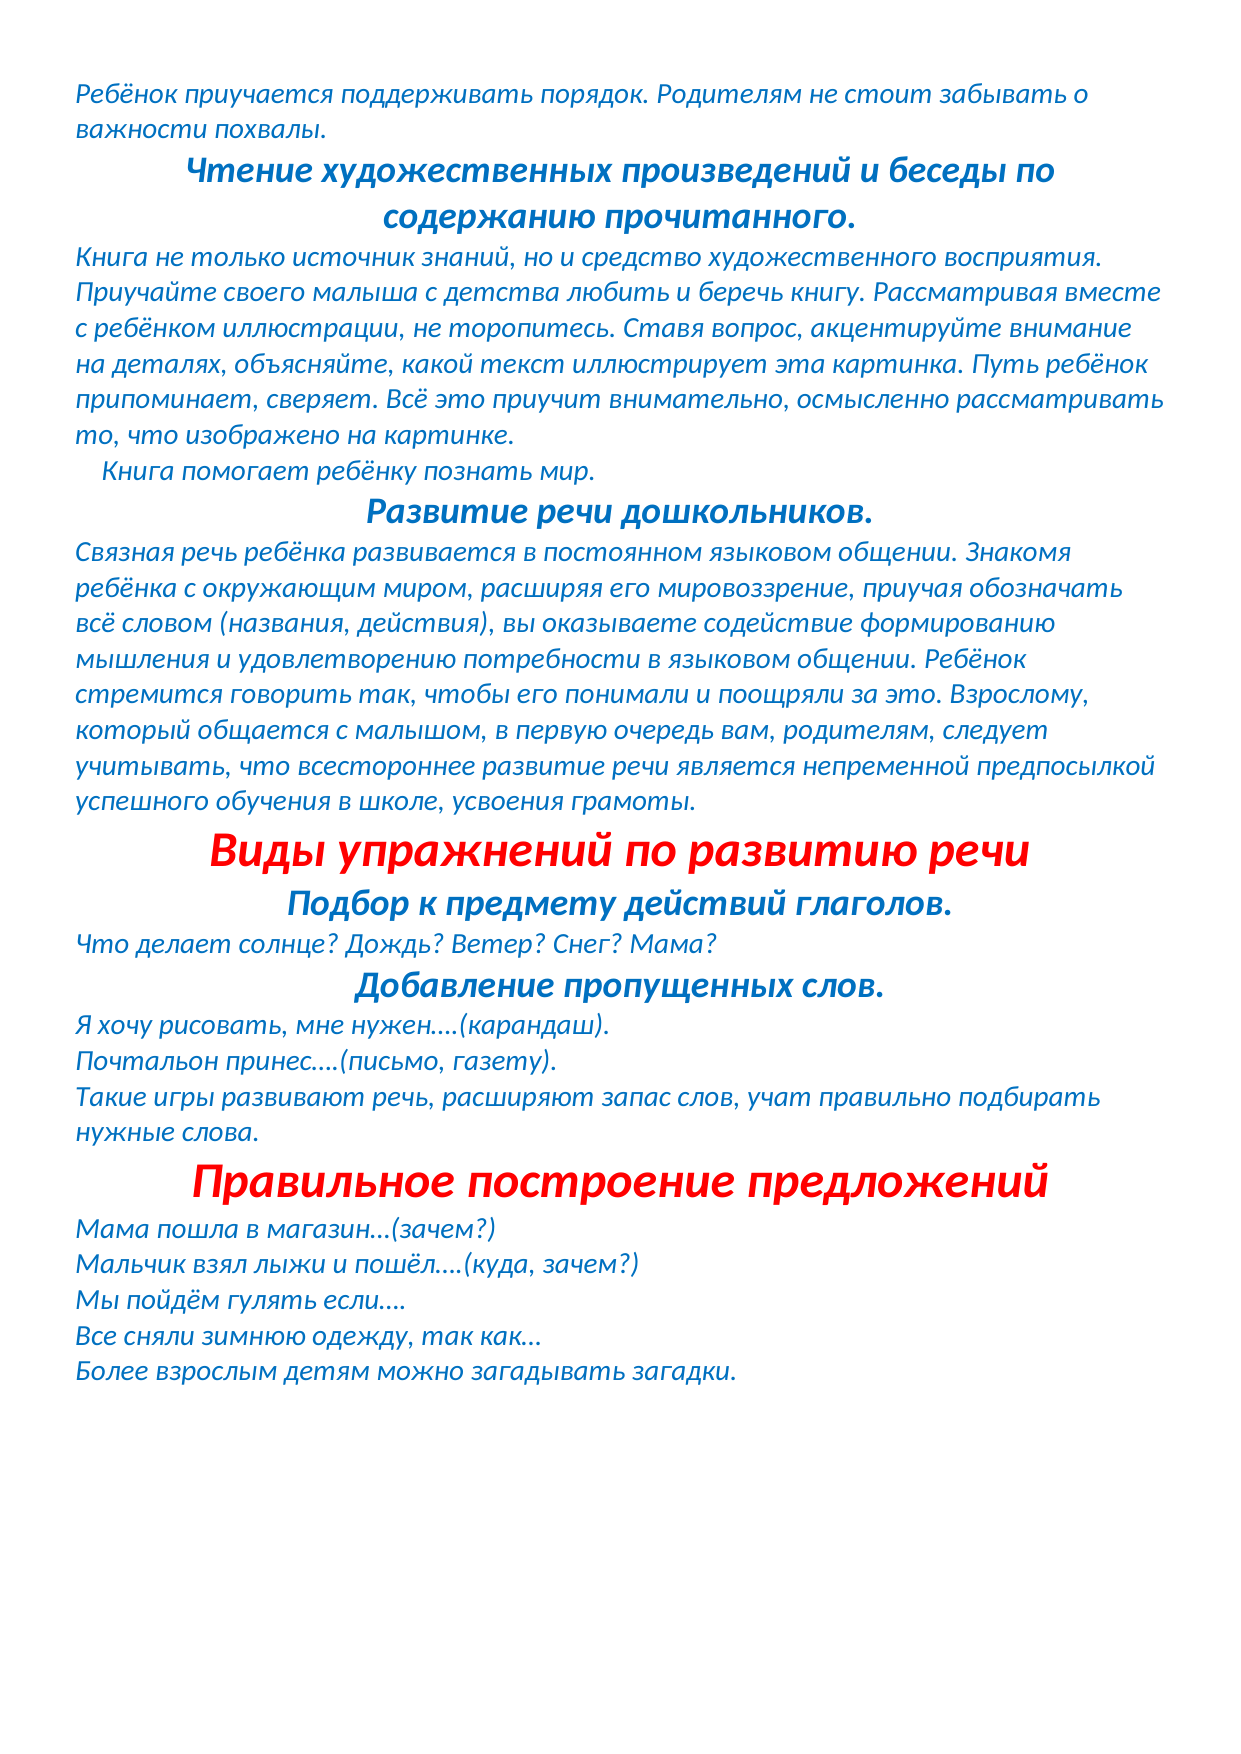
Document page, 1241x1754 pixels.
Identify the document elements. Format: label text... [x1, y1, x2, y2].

text Книга не только источник знаний, но и средство художественного восприятия. Приучайте своего малыша с детства любить и беречь книгу. Рассматривая вместе с ребёнком иллюстрации, не торопитесь. Ставя вопрос, акцентируйте внимание на деталях, объясняйте, какой текст иллюстрирует эта картинка. Путь ребёнок припоминает, сверяет. Всё это приучит внимательно, осмысленно рассматривать то, что изображено на картинке. [75, 238, 1165, 452]
text Все сняли зимнюю одежду, так как… [75, 1317, 1165, 1352]
text Мы пойдём гулять если…. [75, 1281, 1165, 1317]
text Виды упражнений по развитию речи [75, 818, 1165, 879]
text Мама пошла в магазин…(зачем?) [75, 1210, 1165, 1246]
text Подбор к предмету действий глаголов. [75, 879, 1165, 925]
text Мальчик взял лыжи и пошёл….(куда, зачем?) [75, 1246, 1165, 1281]
text Развитие речи дошкольников. [75, 487, 1165, 533]
text Связная речь ребёнка развивается в постоянном языковом общении. Знакомя ребёнка с окружающим миром, расширяя его мировоззрение, приучая обозначать всё словом (названия, действия), вы оказываете содействие формированию мышления и удовлетворению потребности в языковом общении. Ребёнок стремится говорить так, чтобы его понимали и поощряли за это. Взрослому, который общается с малышом, в первую очередь вам, родителям, следует учитывать, что всестороннее развитие речи является непременной предпосылкой успешного обучения в школе, усвоения грамоты. [75, 533, 1165, 818]
text Чтение художественных произведений и беседы по содержанию прочитанного. [75, 146, 1165, 238]
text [75, 75, 1165, 146]
text Более взрослым детям можно загадывать загадки. [75, 1352, 1165, 1388]
text Добавление пропущенных слов. [75, 961, 1165, 1006]
text Я хочу рисовать, мне нужен….(карандаш). [75, 1006, 1165, 1042]
text Книга помогает ребёнку познать мир. [75, 452, 1165, 487]
text Такие игры развивают речь, расширяют запас слов, учат правильно подбирать нужные слова. [75, 1078, 1165, 1149]
text Что делает солнце? Дождь? Ветер? Снег? Мама? [75, 925, 1165, 961]
text Правильное построение предложений [75, 1149, 1165, 1210]
text Почтальон принес….(письмо, газету). [75, 1042, 1165, 1078]
